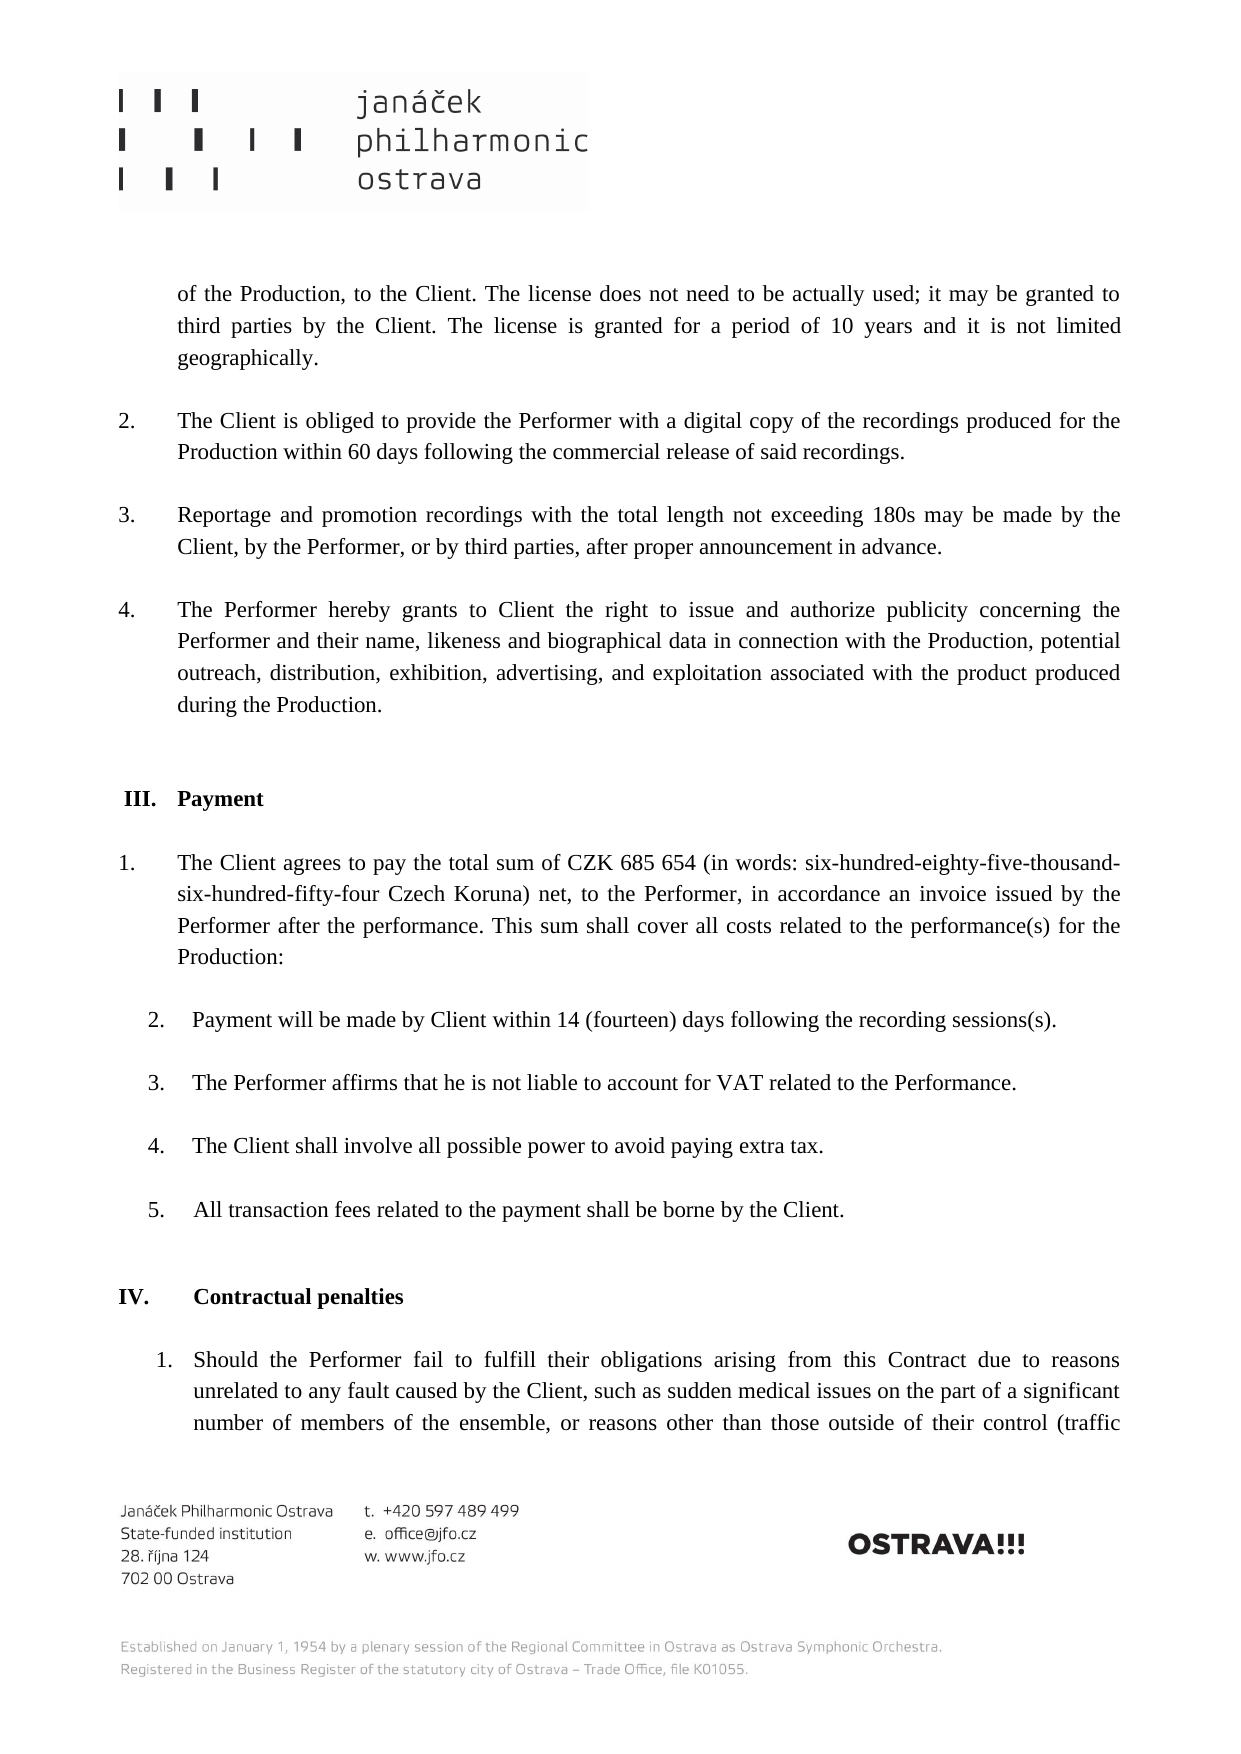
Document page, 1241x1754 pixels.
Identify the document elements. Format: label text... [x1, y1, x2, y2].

list The Performer affirms that he is not liable to account for VAT related to the Performance. [148, 1069, 1122, 1096]
list All transaction fees related to the payment shall be borne by the Client. [148, 1196, 1122, 1222]
list Reportage and promotion recordings with the total length not exceeding 180s may be made by the Client, by the Performer, or by third parties, after proper announcement in advance. [118, 501, 1122, 559]
list The Client is obliged to provide the Performer with a digital copy of the recordings produced for the Production within 60 days following the commercial release of said recordings. [118, 407, 1122, 464]
subtitle III. Payment [118, 785, 1122, 812]
list The Performer hereby grants to Client the right to issue and authorize publicity concerning the Performer and their name, likeness and biographical data in connection with the Production, potential outreach, distribution, exhibition, advertising, and exploitation associated with the product produced during the Production. [118, 596, 1122, 717]
list The Client agrees to pay the total sum of CZK 685 654 (in words: six-hundred-eighty-five-thousand-six-hundred-fifty-four Czech Koruna) net, to the Performer, in accordance an invoice issued by the Performer after the performance. This sum shall cover all costs related to the performance(s) for the Production: [118, 848, 1122, 969]
subtitle IV. Contractual penalties [118, 1283, 1122, 1309]
picture [118, 1491, 1024, 1681]
picture [118, 73, 589, 211]
list Payment will be made by Client within 14 (fourteen) days following the recording sessions(s). [148, 1006, 1122, 1033]
list The Client shall involve all possible power to avoid paying extra tax. [148, 1133, 1122, 1159]
